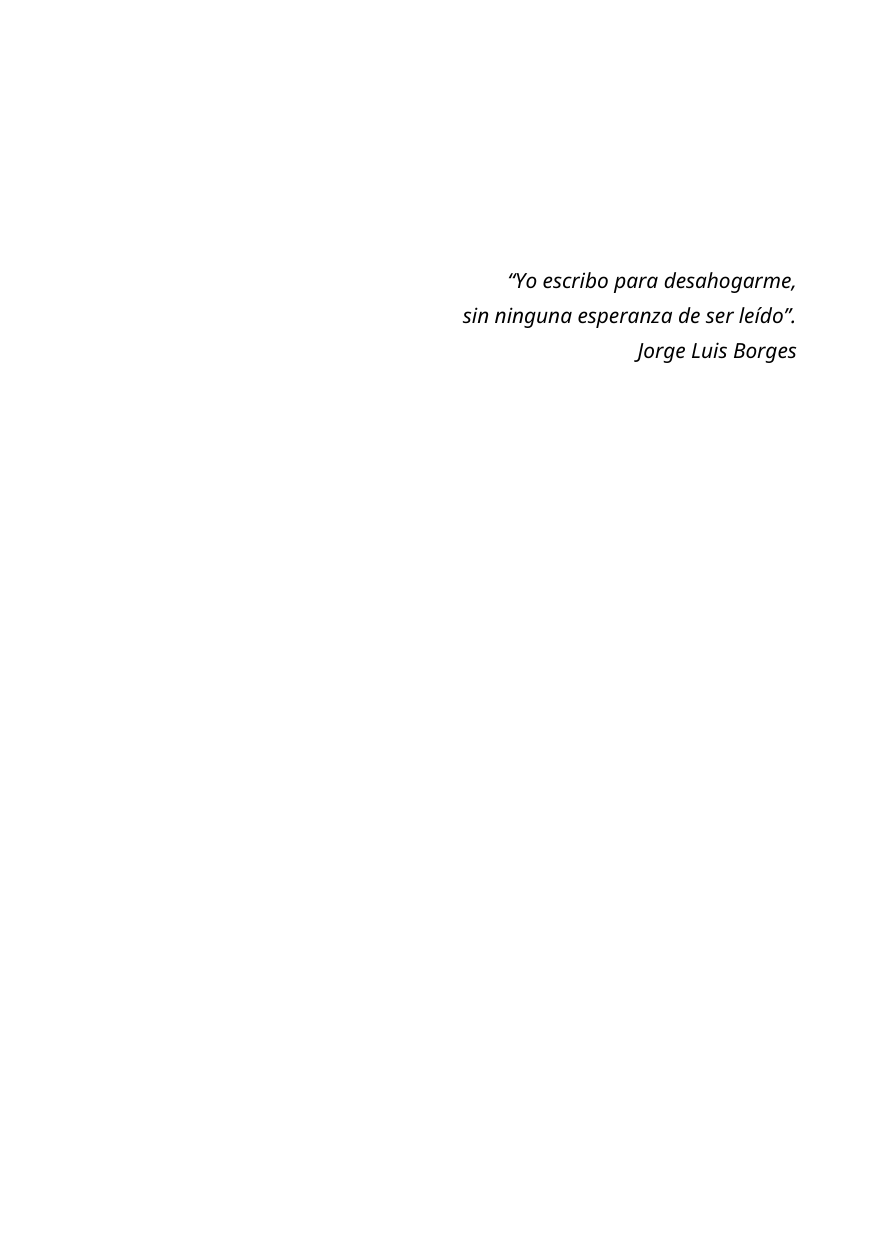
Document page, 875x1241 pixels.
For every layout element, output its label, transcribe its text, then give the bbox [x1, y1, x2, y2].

text sin ninguna esperanza de ser leído”. [132, 301, 799, 329]
text Jorge Luis Borges [132, 336, 799, 364]
text “Yo escribo para desahogarme, [132, 266, 799, 295]
